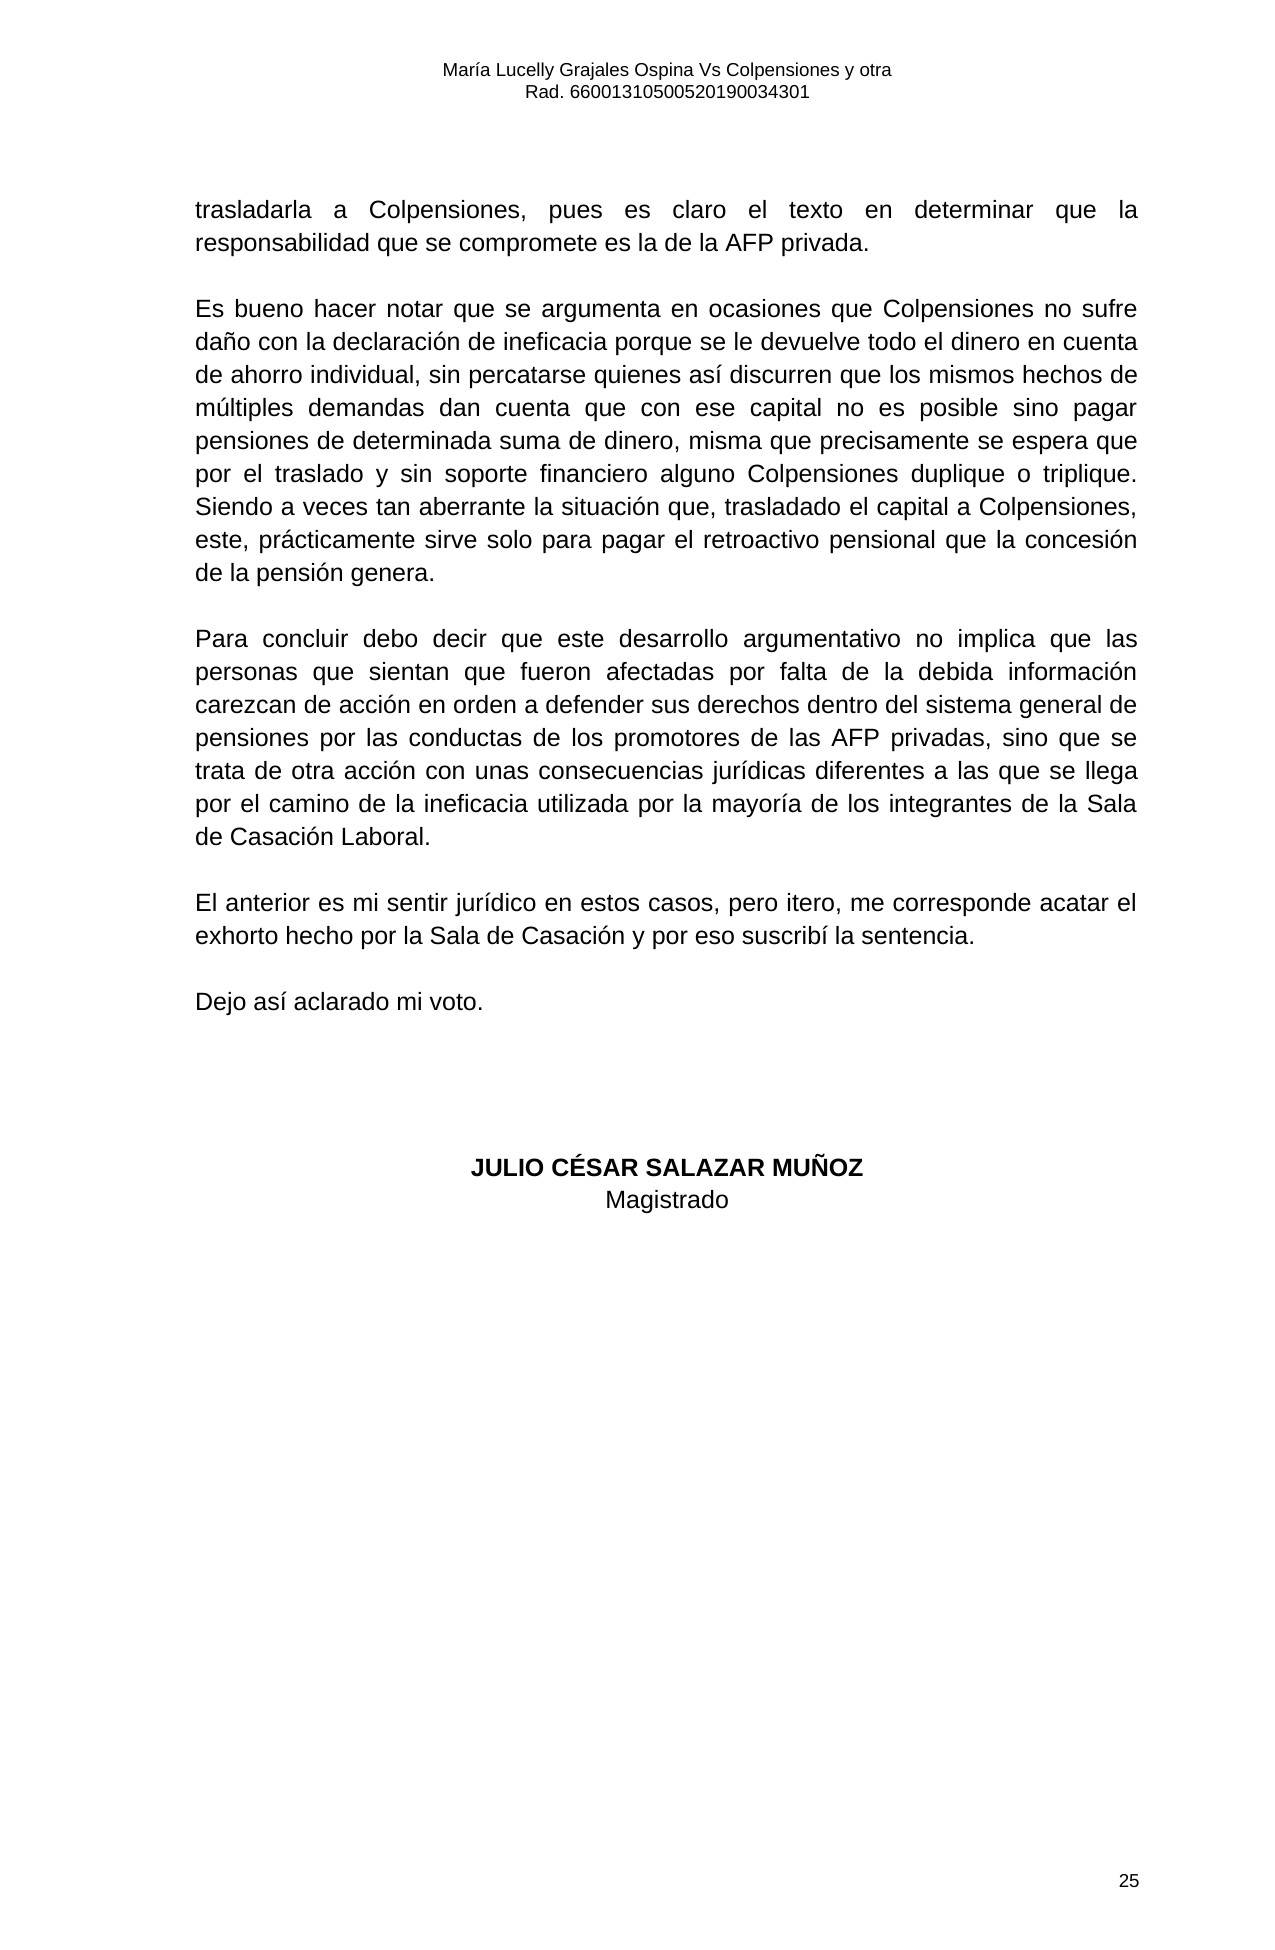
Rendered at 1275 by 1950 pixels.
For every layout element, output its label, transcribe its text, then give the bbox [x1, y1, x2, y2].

text Dejo así aclarado mi voto. [195, 987, 1139, 1016]
text El anterior es mi sentir jurídico en estos casos, pero itero, me corresponde acatar el exhorto hecho por la Sala de Casación y por eso suscribí la sentencia. [195, 888, 1139, 950]
text Magistrado [195, 1186, 1139, 1214]
text JULIO CÉSAR SALAZAR MUÑOZ [195, 1152, 1139, 1181]
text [195, 195, 1139, 257]
text Es bueno hacer notar que se argumenta en ocasiones que Colpensiones no sufre daño con la declaración de ineficacia porque se le devuelve todo el dinero en cuenta de ahorro individual, sin percatarse quienes así discurren que los mismos hechos de múltiples demandas dan cuenta que con ese capital no es posible sino pagar pensiones de determinada suma de dinero, misma que precisamente se espera que por el traslado y sin soporte financiero alguno Colpensiones duplique o triplique. Siendo a veces tan aberrante la situación que, trasladado el capital a Colpensiones, este, prácticamente sirve solo para pagar el retroactivo pensional que la concesión de la pensión genera. [195, 294, 1139, 587]
text Para concluir debo decir que este desarrollo argumentativo no implica que las personas que sientan que fueron afectadas por falta de la debida información carezcan de acción en orden a defender sus derechos dentro del sistema general de pensiones por las conductas de los promotores de las AFP privadas, sino que se trata de otra acción con unas consecuencias jurídicas diferentes a las que se llega por el camino de la ineficacia utilizada por la mayoría de los integrantes de la Sala de Casación Laboral. [195, 624, 1139, 851]
